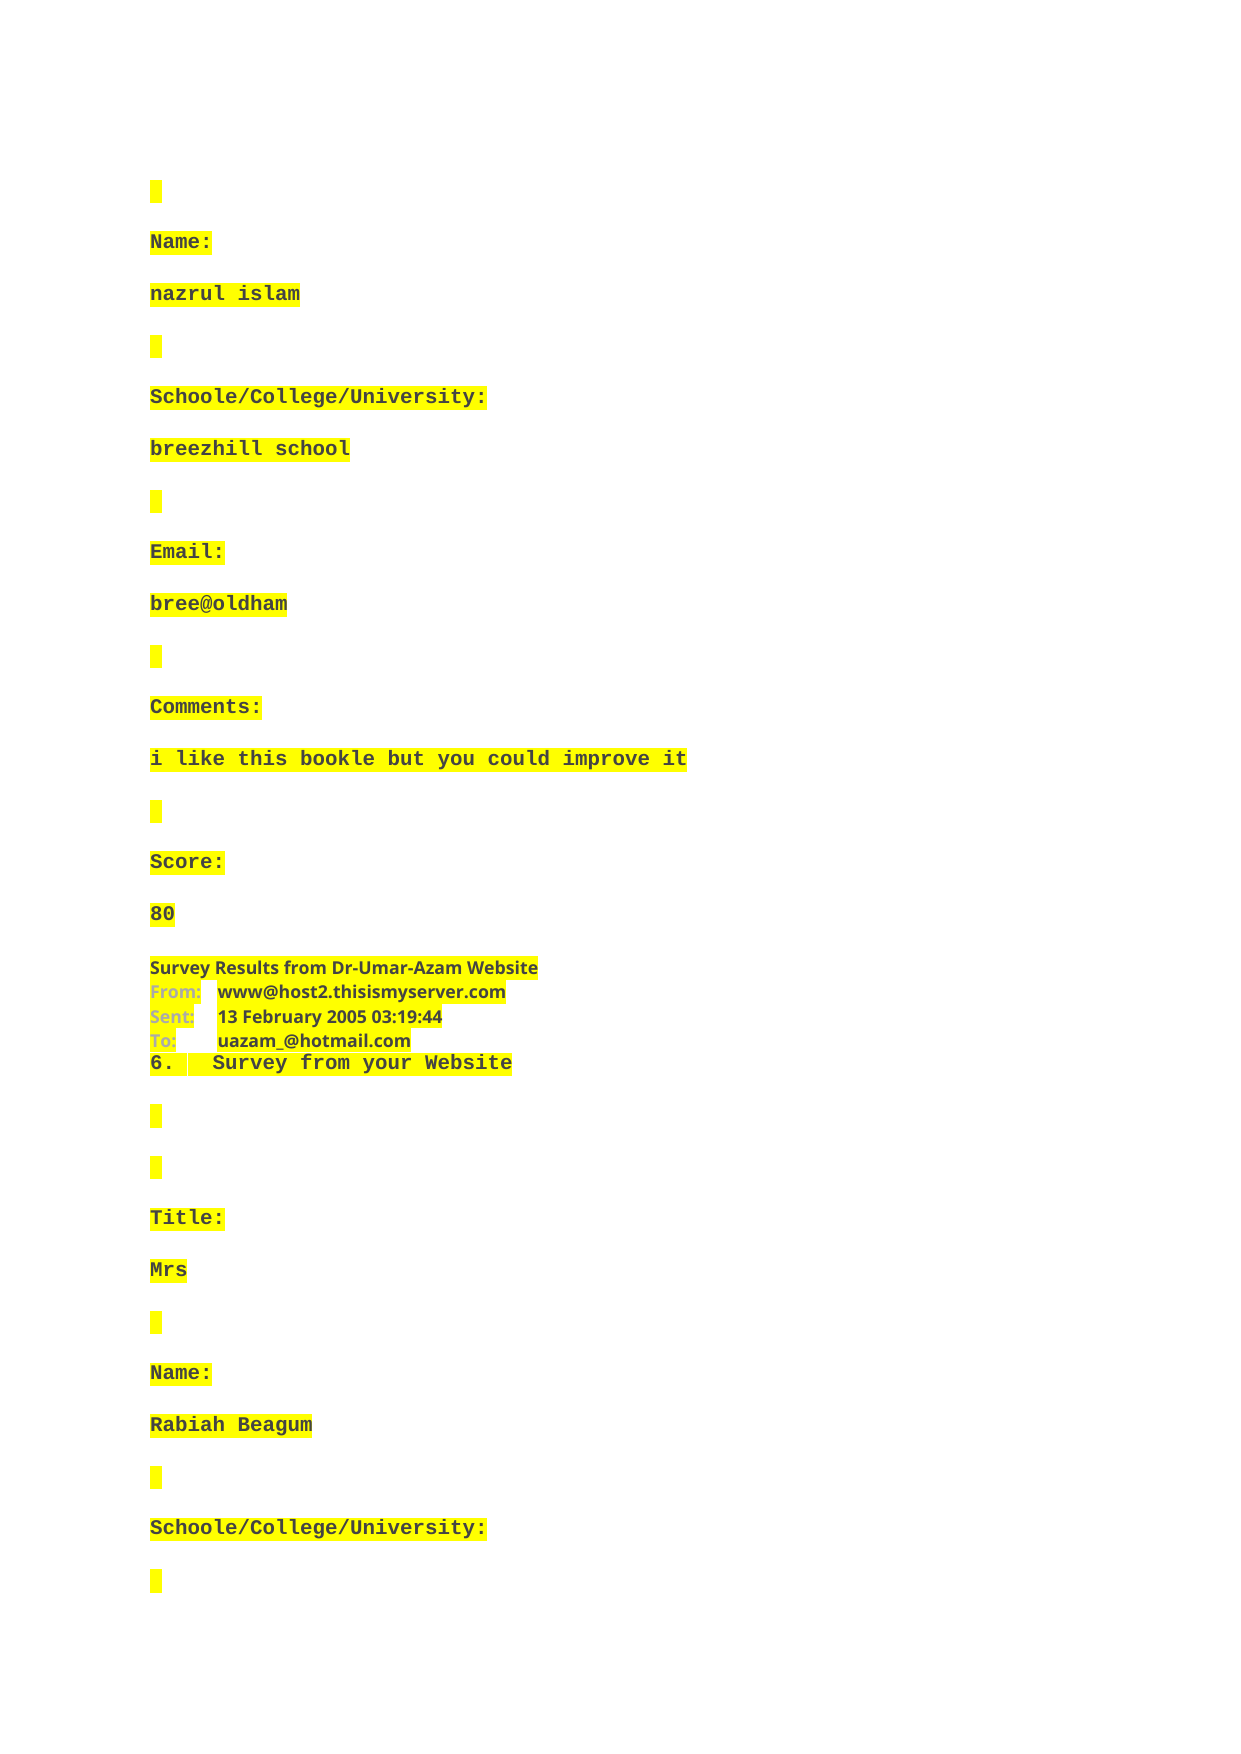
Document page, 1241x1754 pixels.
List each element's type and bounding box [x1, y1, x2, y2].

table_cell [149, 150, 1098, 1594]
